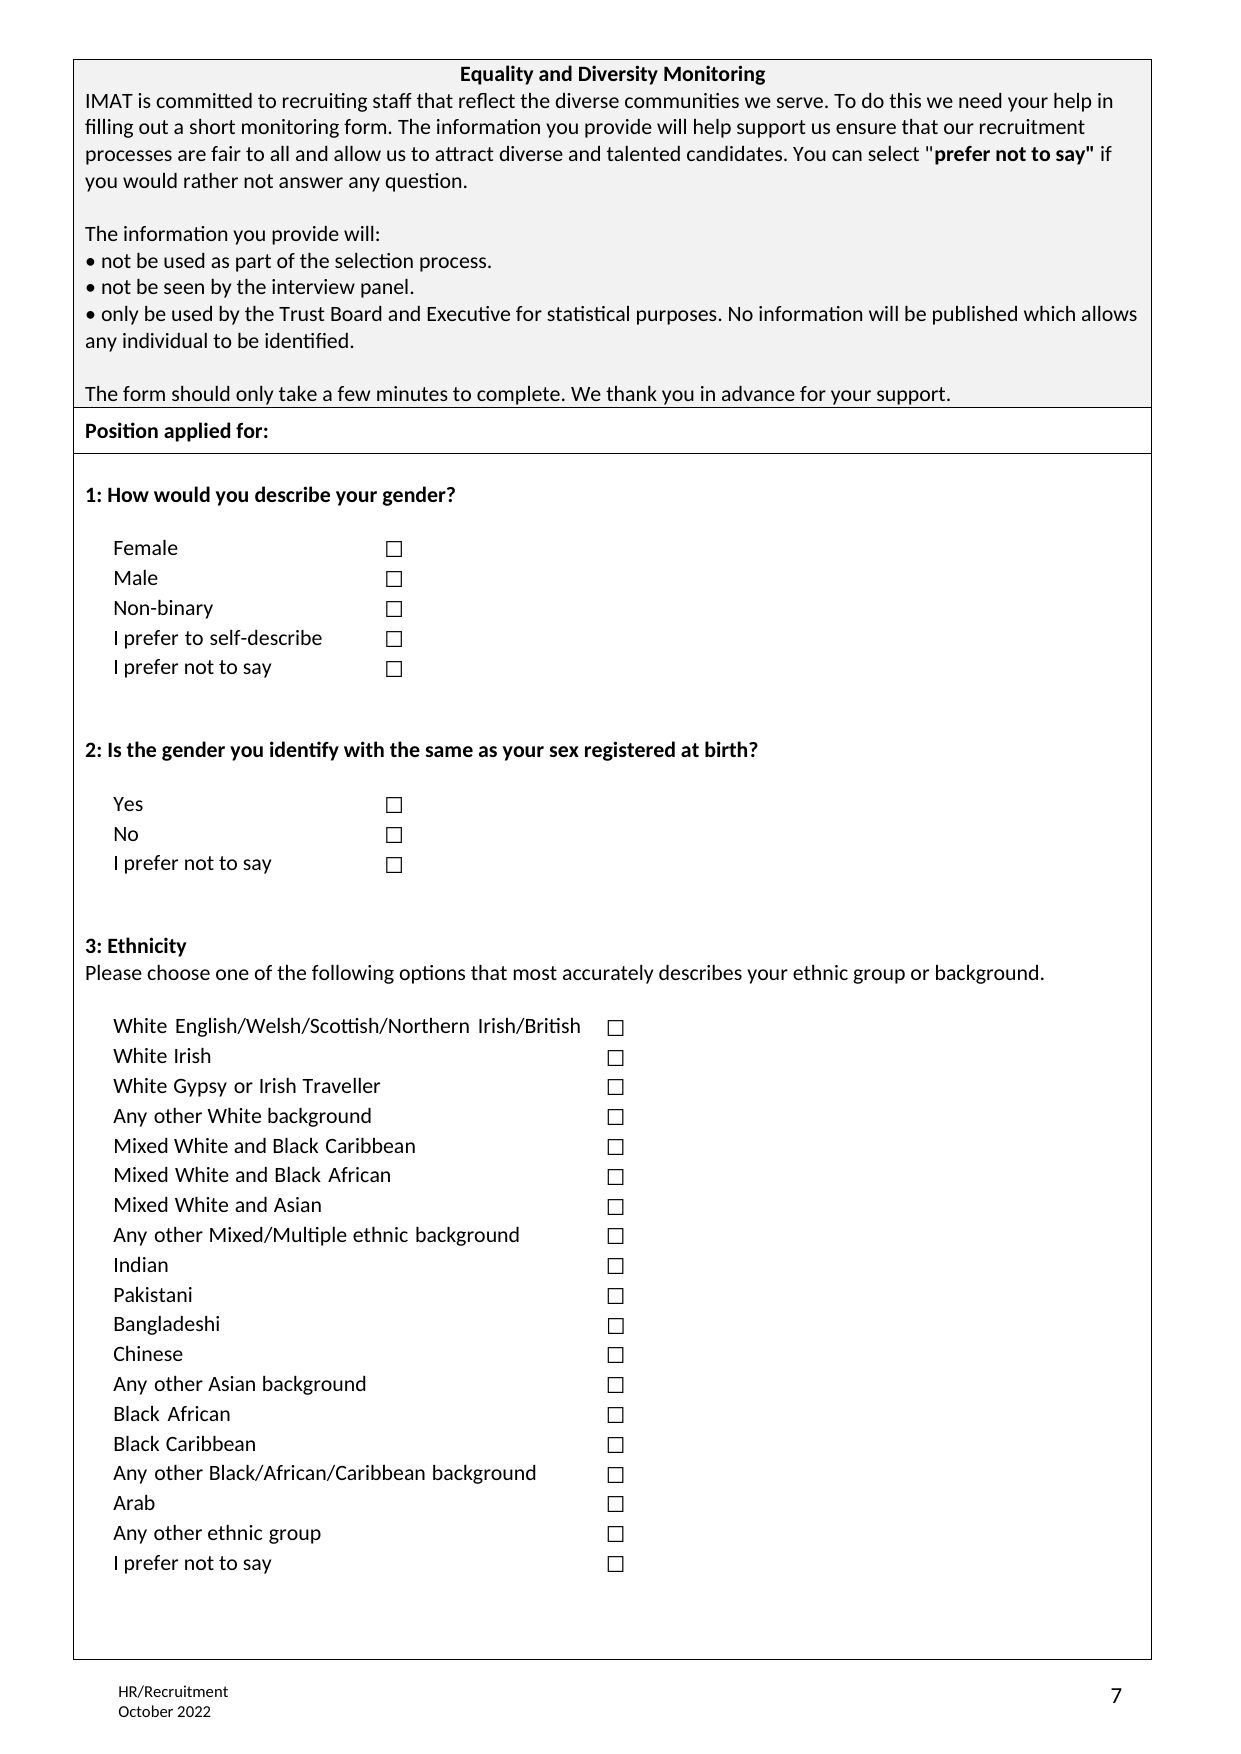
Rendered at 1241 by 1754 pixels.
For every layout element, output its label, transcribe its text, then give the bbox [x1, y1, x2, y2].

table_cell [74, 454, 1151, 1659]
table_cell Position applied for: [74, 408, 1151, 453]
table_header Equality and Diversity Monitoring IMAT is committed to recruiting staff that reflect the diverse communities we serve. To do this we need your help in filling out a short monitoring form. The information you provide will help support us ensure that our recruitment processes are fair to all and allow us to attract diverse and talented candidates. You can select "prefer not to say" if you would rather not answer any question. The information you provide will: • not be used as part of the selection process. • not be seen by the interview panel. • only be used by the Trust Board and Executive for statistical purposes. No information will be published which allows any individual to be identified. The form should only take a few minutes to complete. We thank you in advance for your support. [74, 60, 1151, 407]
